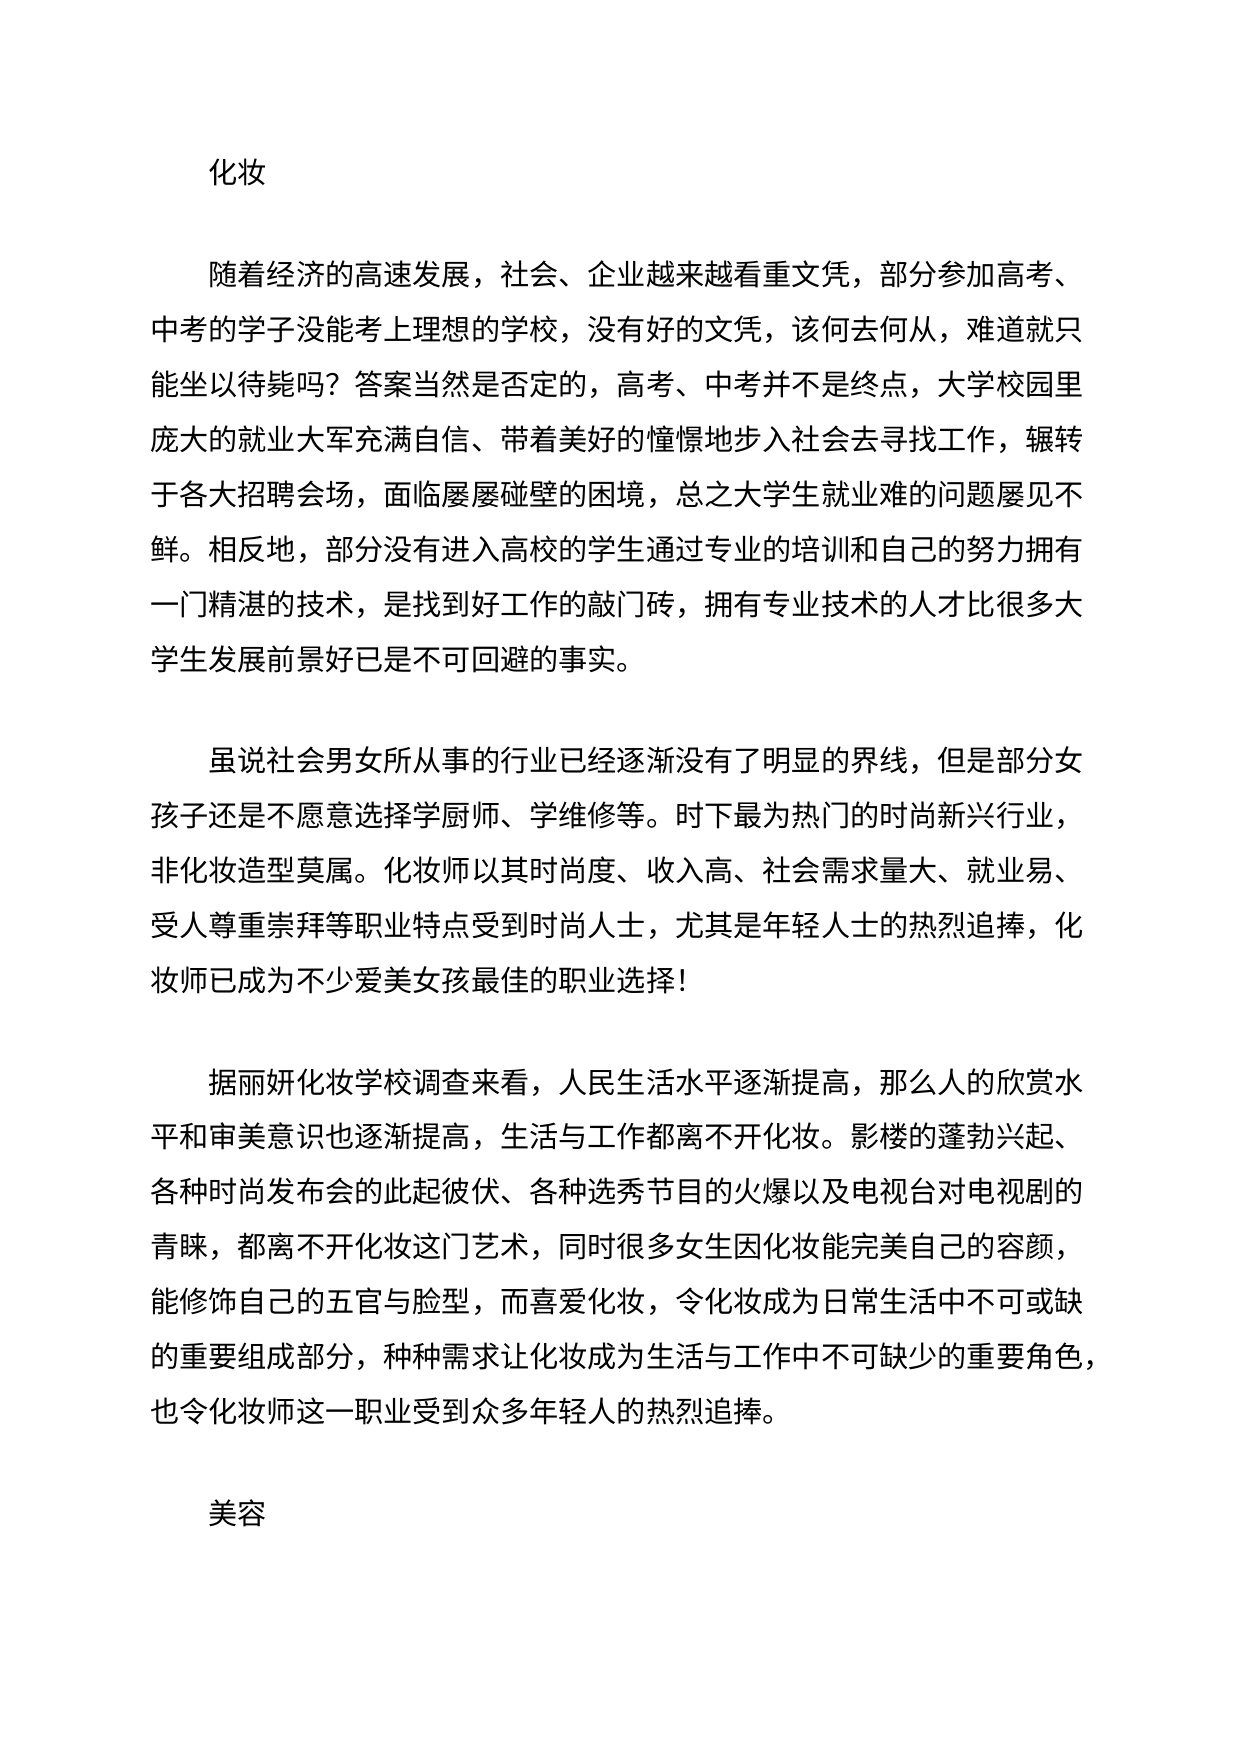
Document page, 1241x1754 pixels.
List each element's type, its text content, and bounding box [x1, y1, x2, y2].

text 化妆 [150, 150, 1090, 192]
text 虽说社会男女所从事的行业已经逐渐没有了明显的界线，但是部分女孩子还是不愿意选择学厨师、学维修等。时下最为热门的时尚新兴行业，非化妆造型莫属。化妆师以其时尚度、收入高、社会需求量大、就业易、受人尊重崇拜等职业特点受到时尚人士，尤其是年轻人士的热烈追捧，化妆师已成为不少爱美女孩最佳的职业选择！ [150, 738, 1090, 1000]
text 随着经济的高速发展，社会、企业越来越看重文凭，部分参加高考、中考的学子没能考上理想的学校，没有好的文凭，该何去何从，难道就只能坐以待毙吗？答案当然是否定的，高考、中考并不是终点，大学校园里庞大的就业大军充满自信、带着美好的憧憬地步入社会去寻找工作，辗转于各大招聘会场，面临屡屡碰壁的困境，总之大学生就业难的问题屡见不鲜。相反地，部分没有进入高校的学生通过专业的培训和自己的努力拥有一门精湛的技术，是找到好工作的敲门砖，拥有专业技术的人才比很多大学生发展前景好已是不可回避的事实。 [150, 252, 1090, 678]
text 据丽妍化妆学校调查来看，人民生活水平逐渐提高，那么人的欣赏水平和审美意识也逐渐提高，生活与工作都离不开化妆。影楼的蓬勃兴起、各种时尚发布会的此起彼伏、各种选秀节目的火爆以及电视台对电视剧的青睐，都离不开化妆这门艺术，同时很多女生因化妆能完美自己的容颜，能修饰自己的五官与脸型，而喜爱化妆，令化妆成为日常生活中不可或缺的重要组成部分，种种需求让化妆成为生活与工作中不可缺少的重要角色，也令化妆师这一职业受到众多年轻人的热烈追捧。 [150, 1059, 1090, 1431]
text 美容 [150, 1490, 1090, 1533]
